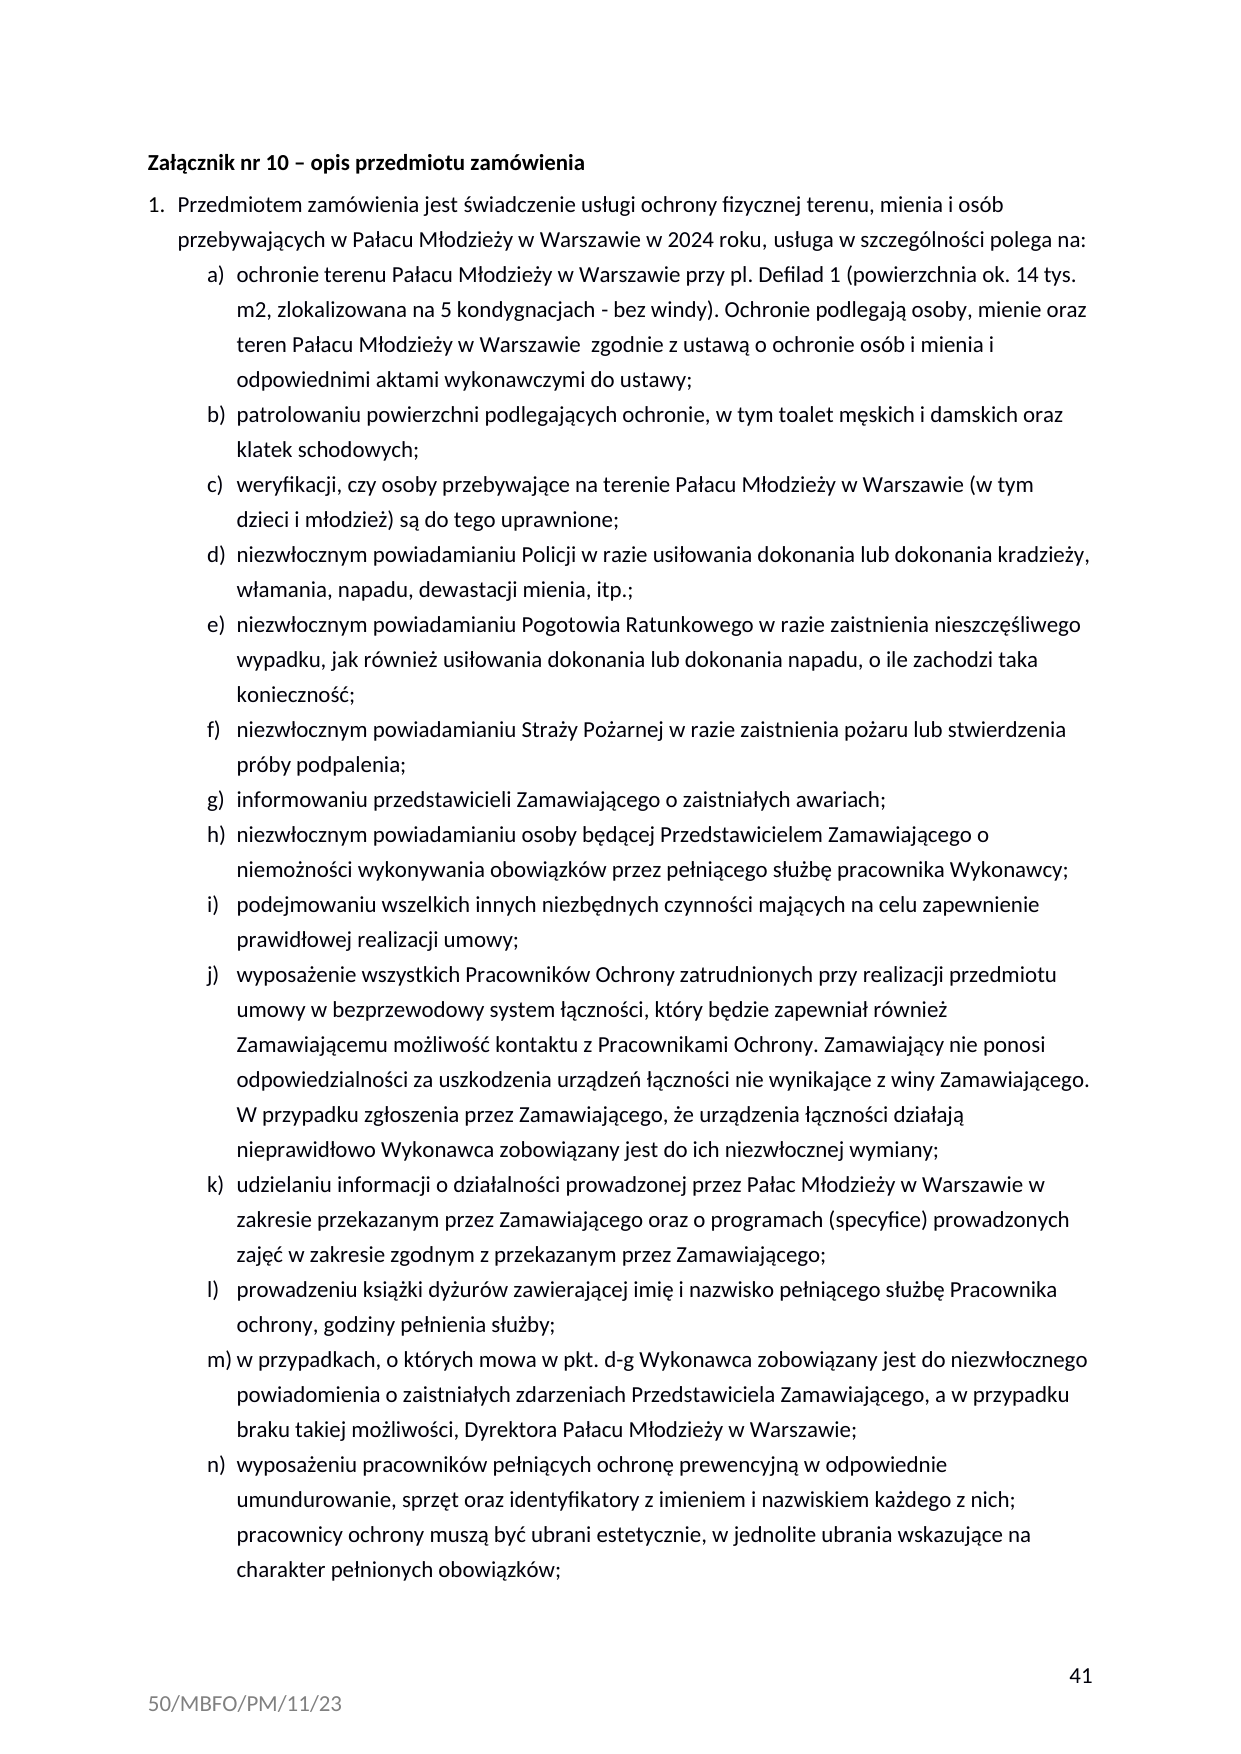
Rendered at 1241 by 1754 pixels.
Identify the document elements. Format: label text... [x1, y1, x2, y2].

list podejmowaniu wszelkich innych niezbędnych czynności mających na celu zapewnienie prawidłowej realizacji umowy; [207, 890, 1092, 953]
list ochronie terenu Pałacu Młodzieży w Warszawie przy pl. Defilad 1 (powierzchnia ok. 14 tys. m2, zlokalizowana na 5 kondygnacjach - bez windy). Ochronie podlegają osoby, mienie oraz teren Pałacu Młodzieży w Warszawie zgodnie z ustawą o ochronie osób i mienia i odpowiednimi aktami wykonawczymi do ustawy; [207, 260, 1092, 393]
list niezwłocznym powiadamianiu Pogotowia Ratunkowego w razie zaistnienia nieszczęśliwego wypadku, jak również usiłowania dokonania lub dokonania napadu, o ile zachodzi taka konieczność; [207, 610, 1092, 708]
list udzielaniu informacji o działalności prowadzonej przez Pałac Młodzieży w Warszawie w zakresie przekazanym przez Zamawiającego oraz o programach (specyfice) prowadzonych zajęć w zakresie zgodnym z przekazanym przez Zamawiającego; [207, 1170, 1092, 1268]
list niezwłocznym powiadamianiu osoby będącej Przedstawicielem Zamawiającego o niemożności wykonywania obowiązków przez pełniącego służbę pracownika Wykonawcy; [207, 820, 1092, 883]
text Załącznik nr 10 – opis przedmiotu zamówienia [148, 148, 1096, 176]
list prowadzeniu książki dyżurów zawierającej imię i nazwisko pełniącego służbę Pracownika ochrony, godziny pełnienia służby; [207, 1275, 1092, 1338]
list niezwłocznym powiadamianiu Straży Pożarnej w razie zaistnienia pożaru lub stwierdzenia próby podpalenia; [207, 715, 1092, 778]
list Przedmiotem zamówienia jest świadczenie usługi ochrony fizycznej terenu, mienia i osób przebywających w Pałacu Młodzieży w Warszawie w 2024 roku, usługa w szczególności polega na: [148, 190, 1092, 253]
list wyposażeniu pracowników pełniących ochronę prewencyjną w odpowiednie umundurowanie, sprzęt oraz identyfikatory z imieniem i nazwiskiem każdego z nich; pracownicy ochrony muszą być ubrani estetycznie, w jednolite ubrania wskazujące na charakter pełnionych obowiązków; [207, 1450, 1092, 1583]
list informowaniu przedstawicieli Zamawiającego o zaistniałych awariach; [207, 785, 1092, 813]
list wyposażenie wszystkich Pracowników Ochrony zatrudnionych przy realizacji przedmiotu umowy w bezprzewodowy system łączności, który będzie zapewniał również Zamawiającemu możliwość kontaktu z Pracownikami Ochrony. Zamawiający nie ponosi odpowiedzialności za uszkodzenia urządzeń łączności nie wynikające z winy Zamawiającego. W przypadku zgłoszenia przez Zamawiającego, że urządzenia łączności działają nieprawidłowo Wykonawca zobowiązany jest do ich niezwłocznej wymiany; [207, 960, 1092, 1163]
list w przypadkach, o których mowa w pkt. d-g Wykonawca zobowiązany jest do niezwłocznego powiadomienia o zaistniałych zdarzeniach Przedstawiciela Zamawiającego, a w przypadku braku takiej możliwości, Dyrektora Pałacu Młodzieży w Warszawie; [207, 1345, 1092, 1443]
list weryfikacji, czy osoby przebywające na terenie Pałacu Młodzieży w Warszawie (w tym dzieci i młodzież) są do tego uprawnione; [207, 470, 1092, 533]
list patrolowaniu powierzchni podlegających ochronie, w tym toalet męskich i damskich oraz klatek schodowych; [207, 400, 1092, 463]
list niezwłocznym powiadamianiu Policji w razie usiłowania dokonania lub dokonania kradzieży, włamania, napadu, dewastacji mienia, itp.; [207, 540, 1092, 603]
